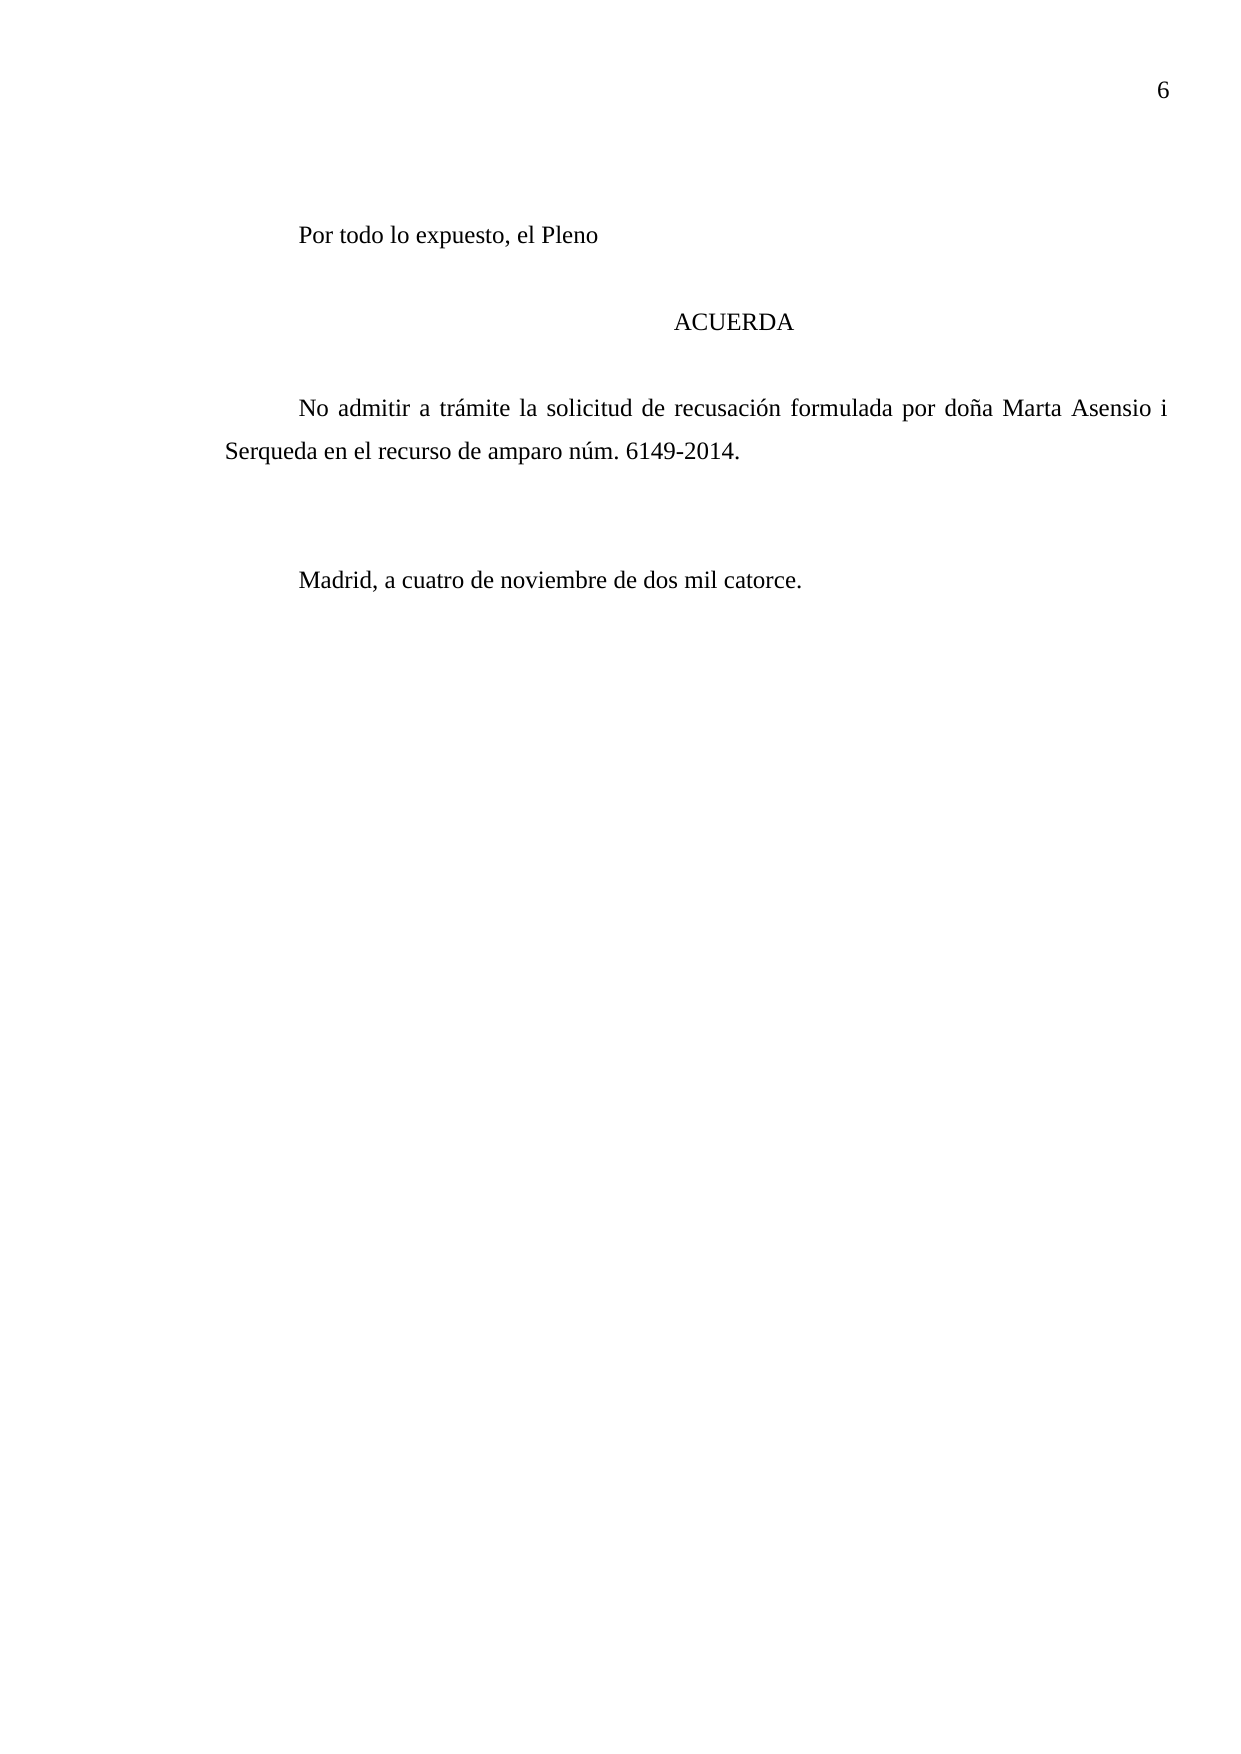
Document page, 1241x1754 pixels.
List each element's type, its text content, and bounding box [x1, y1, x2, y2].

text Por todo lo expuesto, el Pleno [224, 220, 1169, 249]
text No admitir a trámite la solicitud de recusación formulada por doña Marta Asensio i Serqueda en el recurso de amparo núm. 6149-2014. [224, 393, 1169, 465]
text ACUERDA [224, 307, 1169, 335]
text Madrid, a cuatro de noviembre de dos mil catorce. [224, 565, 1169, 594]
